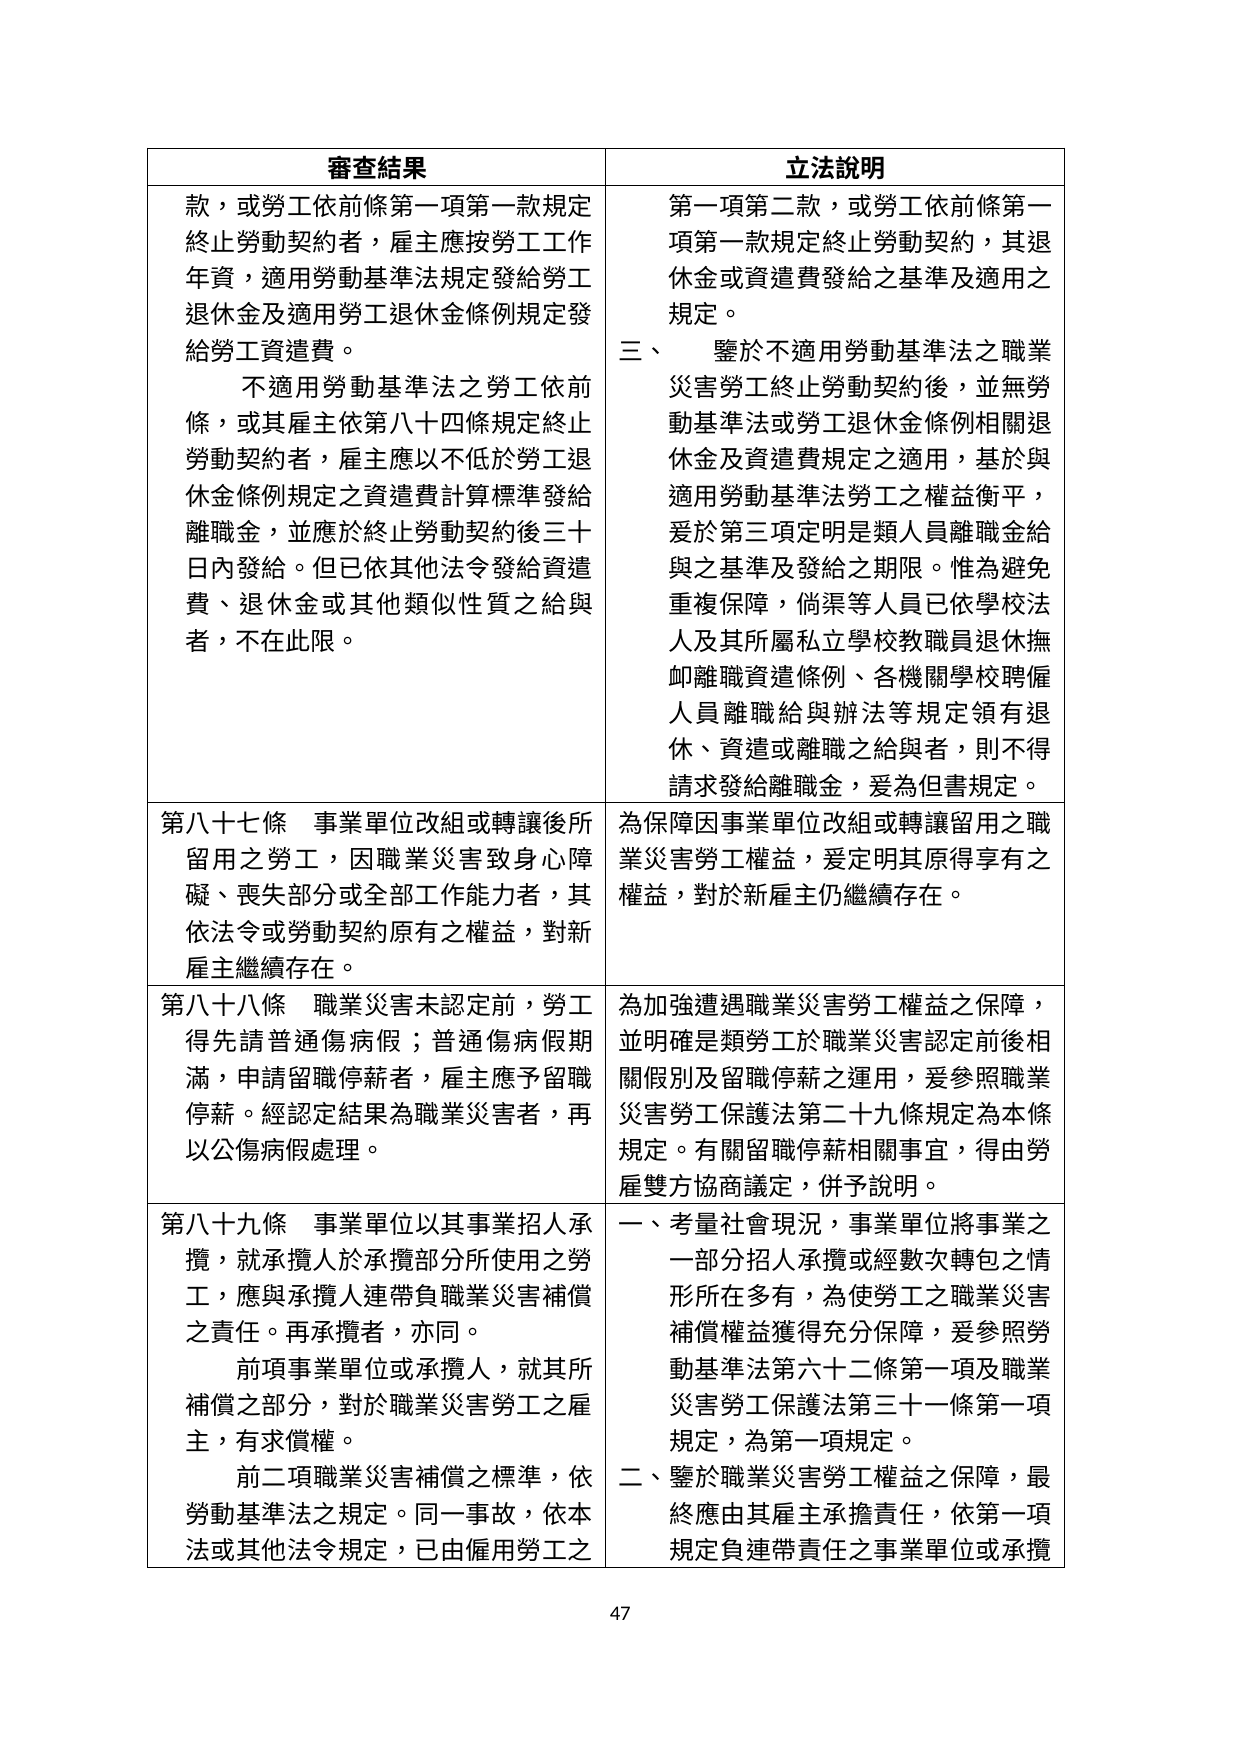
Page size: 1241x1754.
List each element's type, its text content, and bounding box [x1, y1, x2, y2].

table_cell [148, 186, 605, 802]
table_cell 第八十七條 事業單位改組或轉讓後所留用之勞工，因職業災害致身心障礙、喪失部分或全部工作能力者，其依法令或勞動契約原有之權益，對新雇主繼續存在。 [148, 803, 605, 984]
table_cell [148, 1204, 605, 1567]
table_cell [606, 186, 1064, 802]
table_cell 為加強遭遇職業災害勞工權益之保障，並明確是類勞工於職業災害認定前後相關假別及留職停薪之運用，爰參照職業災害勞工保護法第二十九條規定為本條規定。有關留職停薪相關事宜，得由勞雇雙方協商議定，併予說明。 [606, 986, 1064, 1203]
table_header 審查結果 [148, 149, 605, 185]
table_cell 第八十八條 職業災害未認定前，勞工得先請普通傷病假；普通傷病假期滿，申請留職停薪者，雇主應予留職停薪。經認定結果為職業災害者，再以公傷病假處理。 [148, 986, 605, 1203]
table_cell 為保障因事業單位改組或轉讓留用之職業災害勞工權益，爰定明其原得享有之權益，對於新雇主仍繼續存在。 [606, 803, 1064, 984]
table_header 立法說明 [606, 149, 1064, 185]
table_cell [606, 1204, 1064, 1567]
